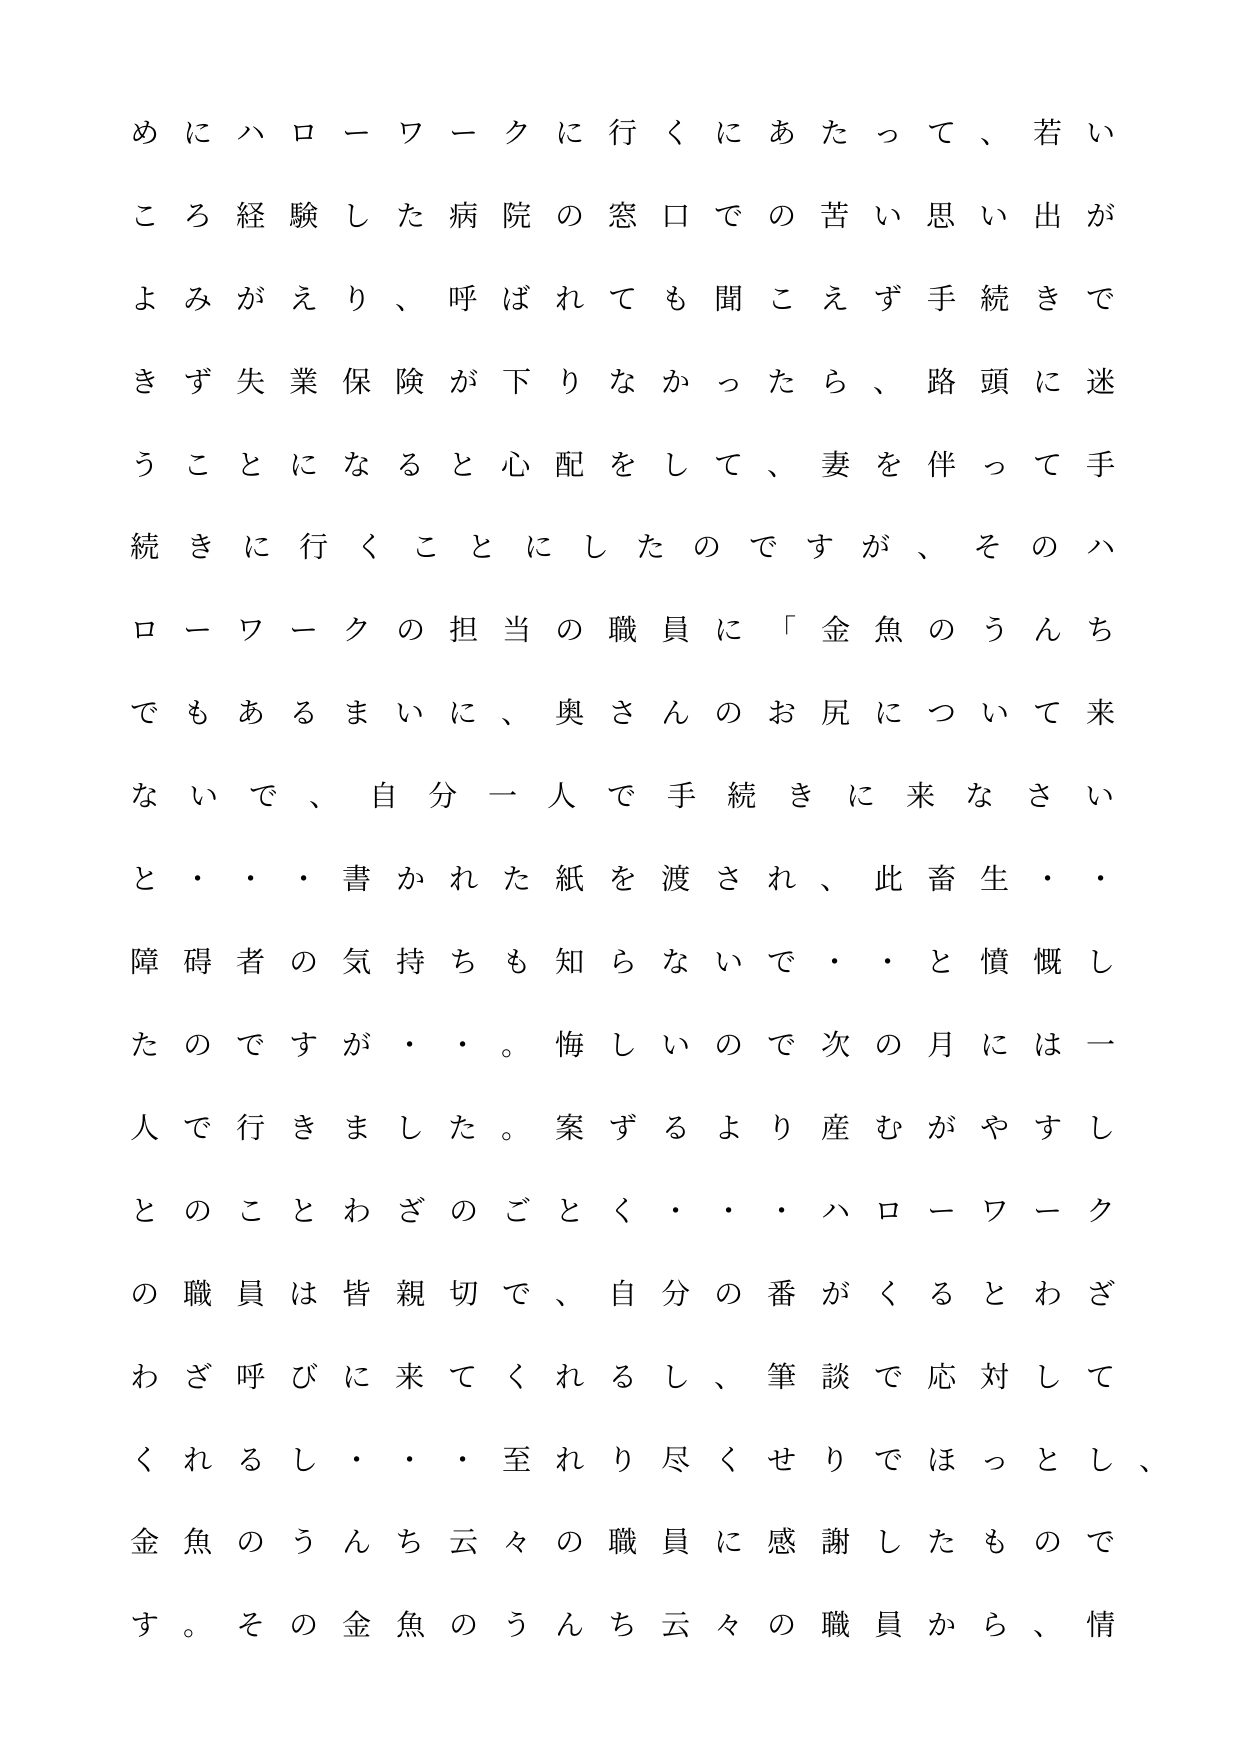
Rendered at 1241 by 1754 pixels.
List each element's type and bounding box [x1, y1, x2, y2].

text [130, 89, 1139, 1665]
